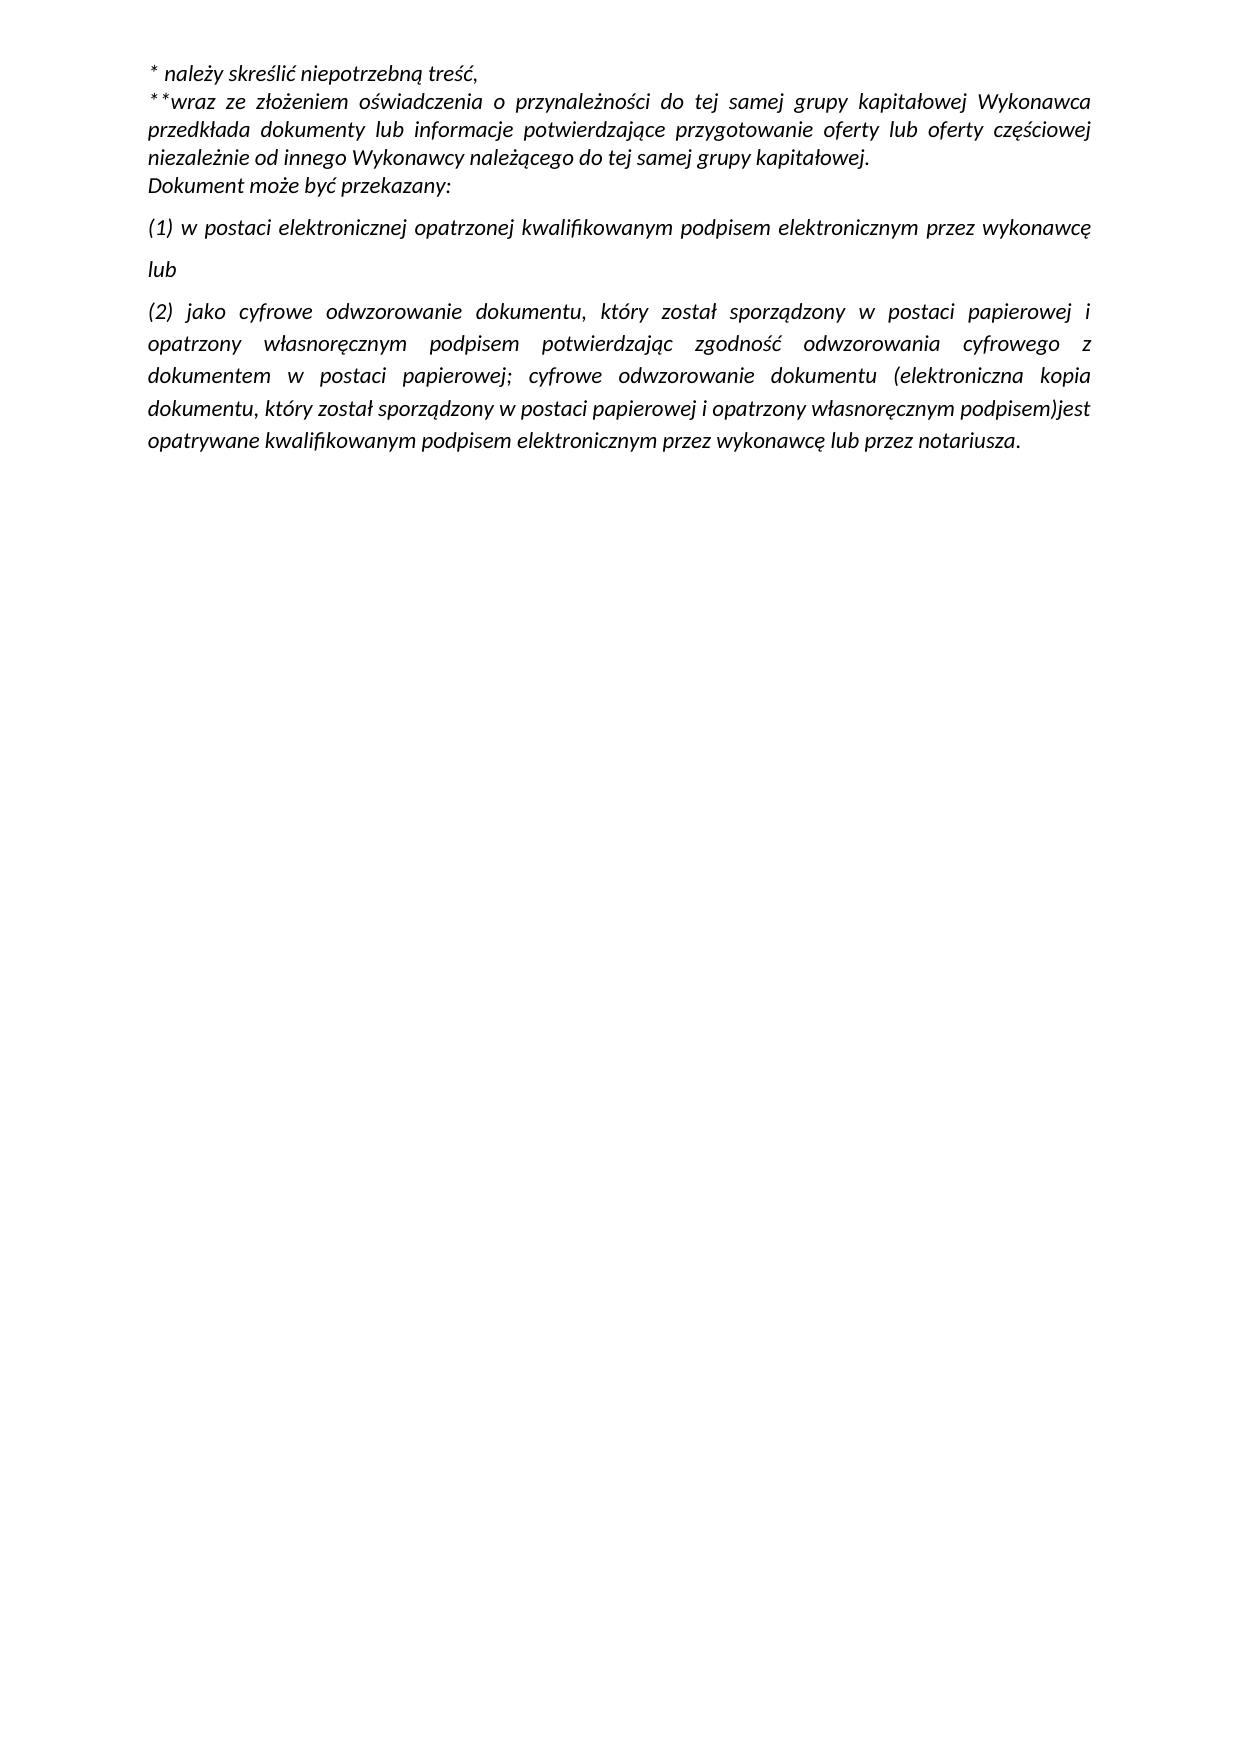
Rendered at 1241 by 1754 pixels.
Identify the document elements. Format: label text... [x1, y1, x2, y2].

list Dokument może być przekazany: [148, 171, 1093, 199]
list (1) w postaci elektronicznej opatrzonej kwalifikowanym podpisem elektronicznym przez wykonawcę lub [148, 213, 1093, 283]
list (2) jako cyfrowe odwzorowanie dokumentu, który został sporządzony w postaci papierowej i opatrzony własnoręcznym podpisem potwierdzając zgodność odwzorowania cyfrowego z dokumentem w postaci papierowej; cyfrowe odwzorowanie dokumentu (elektroniczna kopia dokumentu, który został sporządzony w postaci papierowej i opatrzony własnoręcznym podpisem)jest opatrywane kwalifikowanym podpisem elektronicznym przez wykonawcę lub przez notariusza. [148, 297, 1093, 454]
text * należy skreślić niepotrzebną treść, [148, 59, 1093, 87]
text **wraz ze złożeniem oświadczenia o przynależności do tej samej grupy kapitałowej Wykonawca przedkłada dokumenty lub informacje potwierdzające przygotowanie oferty lub oferty częściowej niezależnie od innego Wykonawcy należącego do tej samej grupy kapitałowej. [148, 87, 1093, 171]
